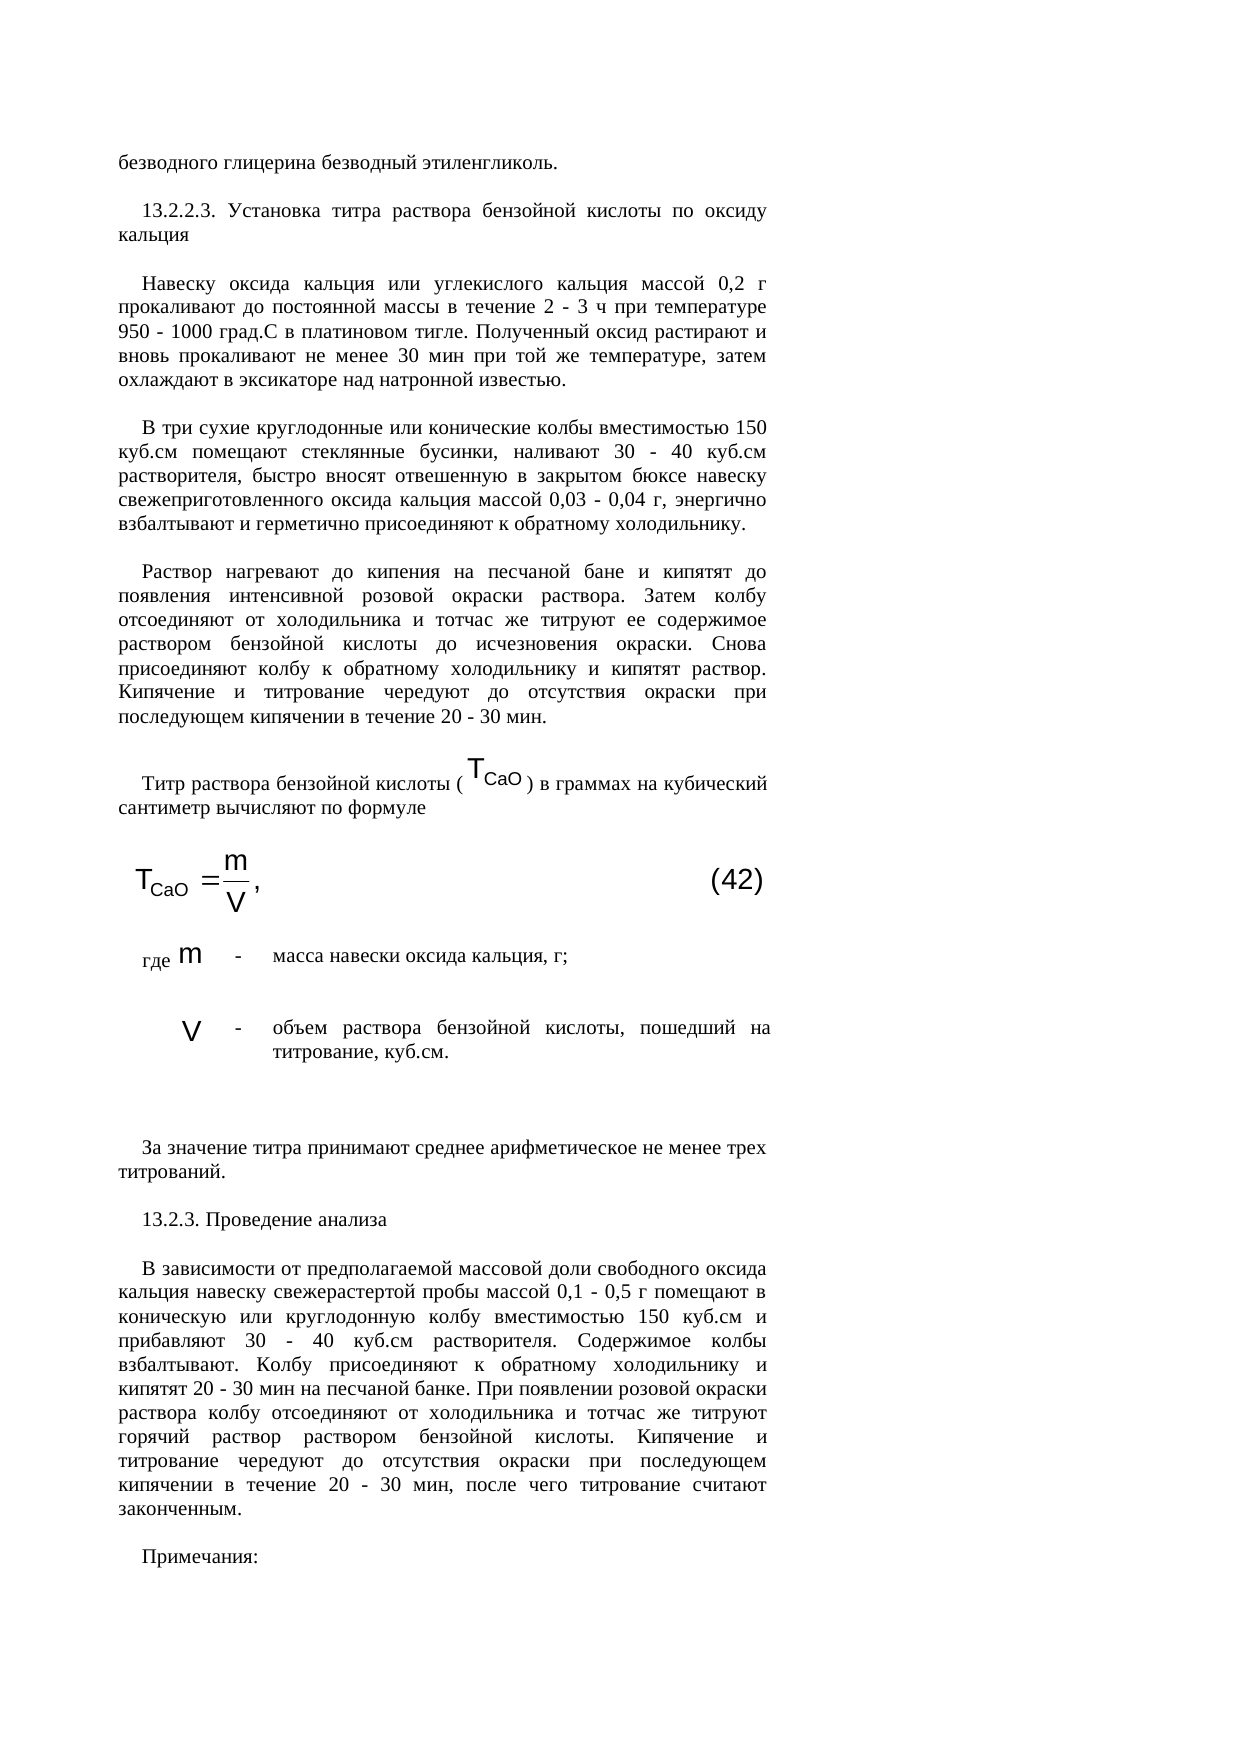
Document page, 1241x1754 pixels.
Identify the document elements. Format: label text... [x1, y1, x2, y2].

table_header - [218, 943, 262, 1015]
text Примечания: [118, 1544, 768, 1568]
text 13.2.3. Проведение анализа [118, 1207, 768, 1231]
table_cell - [218, 1015, 262, 1111]
text Навеску оксида кальция или углекислого кальция массой 0,2 г прокаливают до постоянной массы в течение 2 - 3 ч при температуре 950 - 1000 град.С в платиновом тигле. Полученный оксид растирают и вновь прокаливают не менее 30 мин при той же температуре, затем охлаждают в эксикаторе над натронной известью. [118, 270, 768, 391]
text 13.2.2.3. Установка титра раствора бензойной кислоты по оксиду кальция [118, 198, 768, 246]
table_header масса навески оксида кальция, г; [262, 943, 783, 1015]
text За значение титра принимают среднее арифметическое не менее трех титрований. [118, 1135, 768, 1183]
text В три сухие круглодонные или конические колбы вместимостью 150 куб.см помещают стеклянные бусинки, наливают 30 - 40 куб.см растворителя, быстро вносят отвешенную в закрытом бюксе навеску свежеприготовленного оксида кальция массой 0,03 - 0,04 г, энергично взбалтывают и герметично присоединяют к обратному холодильнику. [118, 415, 768, 535]
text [118, 150, 768, 174]
table_cell [118, 1015, 218, 1111]
table_cell объем раствора бензойной кислоты, пошедший на титрование, куб.см. [262, 1015, 783, 1111]
text В зависимости от предполагаемой массовой доли свободного оксида кальция навеску свежерастертой пробы массой 0,1 - 0,5 г помещают в коническую или круглодонную колбу вместимостью 150 куб.см и прибавляют 30 - 40 куб.см растворителя. Содержимое колбы взбалтывают. Колбу присоединяют к обратному холодильнику и кипятят 20 - 30 мин на песчаной банке. При появлении розовой окраски раствора колбу отсоединяют от холодильника и тотчас же титруют горячий раствор раствором бензойной кислоты. Кипячение и титрование чередуют до отсутствия окраски при последующем кипячении в течение 20 - 30 мин, после чего титрование считают законченным. [118, 1255, 768, 1520]
text Титр раствора бензойной кислоты () в граммах на кубический сантиметр вычисляют по формуле [118, 752, 768, 819]
table_header где [118, 943, 218, 1015]
text Раствор нагревают до кипения на песчаной бане и кипятят до появления интенсивной розовой окраски раствора. Затем колбу отсоединяют от холодильника и тотчас же титруют ее содержимое раствором бензойной кислоты до исчезновения окраски. Снова присоединяют колбу к обратному холодильнику и кипятят раствор. Кипячение и титрование чередуют до отсутствия окраски при последующем кипячении в течение 20 - 30 мин. [118, 559, 768, 727]
